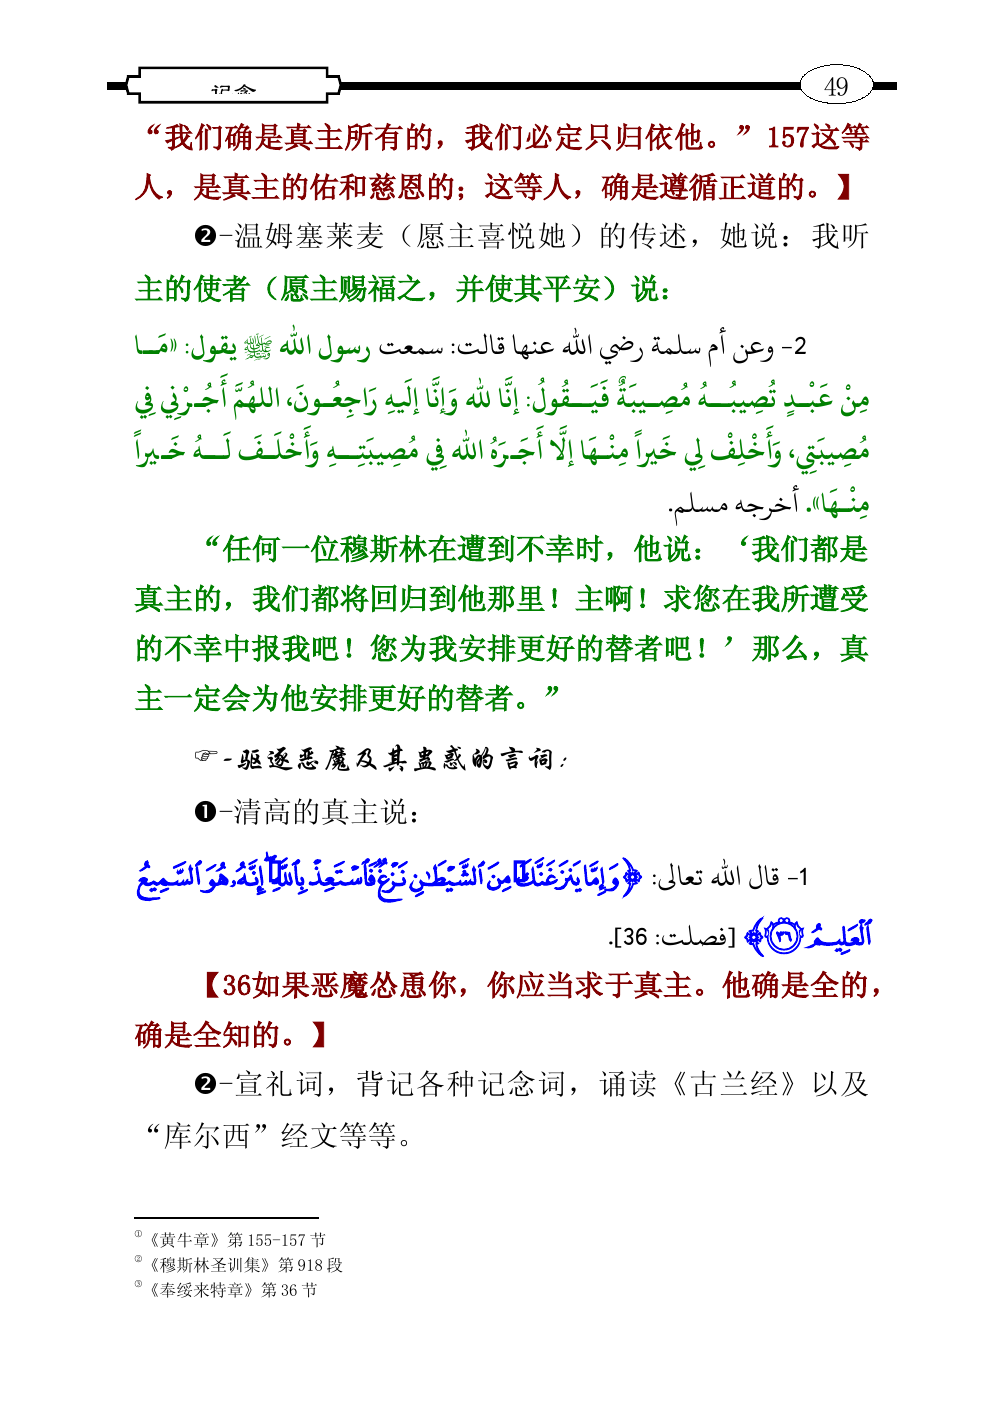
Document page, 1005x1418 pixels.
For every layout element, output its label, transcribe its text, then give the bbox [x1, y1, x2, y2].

text “任何一位穆斯林在遭到不幸时，他说：‘我们都是真主的，我们都将回归到他那里！主啊！求您在我所遭受的不幸中报酬我吧！您为我安排更好的代替者吧！’那么，真主一定会为他安排更好的代替者。” [134, 530, 870, 712]
text -清高的真主说： [134, 793, 870, 829]
text -温姆塞莱麦（愿主喜悦她）的传述，她说：我听主的使者（愿主赐福之，并使其平安）说： [134, 218, 870, 303]
text 2- وعن أم سلمة رضي الله عنها قالت: سمعت رسول الله ﷺ يقول: «مَا مِنْ عَبْدٍ تُصِيبُـهُ مُصِيبَةٌ فَيَـقُولُ: إنَّا لله وَإنَّا إلَيهِ رَاجِعُونَ، اللهُمَّ أَجُرْنِي فِي مُصِيبَتِي، وَأَخْلِفْ لِي خَيراً مِنْـهَا إلَّا أَجَرَهُ الله فِي مُصِيبَتِـهِ وَأَخْلَفَ لَـهُ خَيراً مِنْـهَا». أخرجه مسلم. [134, 319, 870, 530]
text -驱逐恶魔及其蛊惑的言词： [134, 741, 870, 776]
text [134, 118, 870, 201]
text 1- قال الله تعالى: (ﮩ ﮪ ﮫ ﮬ ﮭ ﮮ ﮯ ﮰ ﮱ ﯓ ﯔ ﯕﯚ) [فصلت: 36]. [134, 846, 870, 966]
text 【[36]如果恶魔怂恿你，你应当求庇于真主。他确是全聪的，确是全知的。】 [134, 966, 870, 1049]
text -宣礼词，背记各种记念词，诵读《古兰经》以及“库尔西”经文等等。 [134, 1066, 870, 1151]
